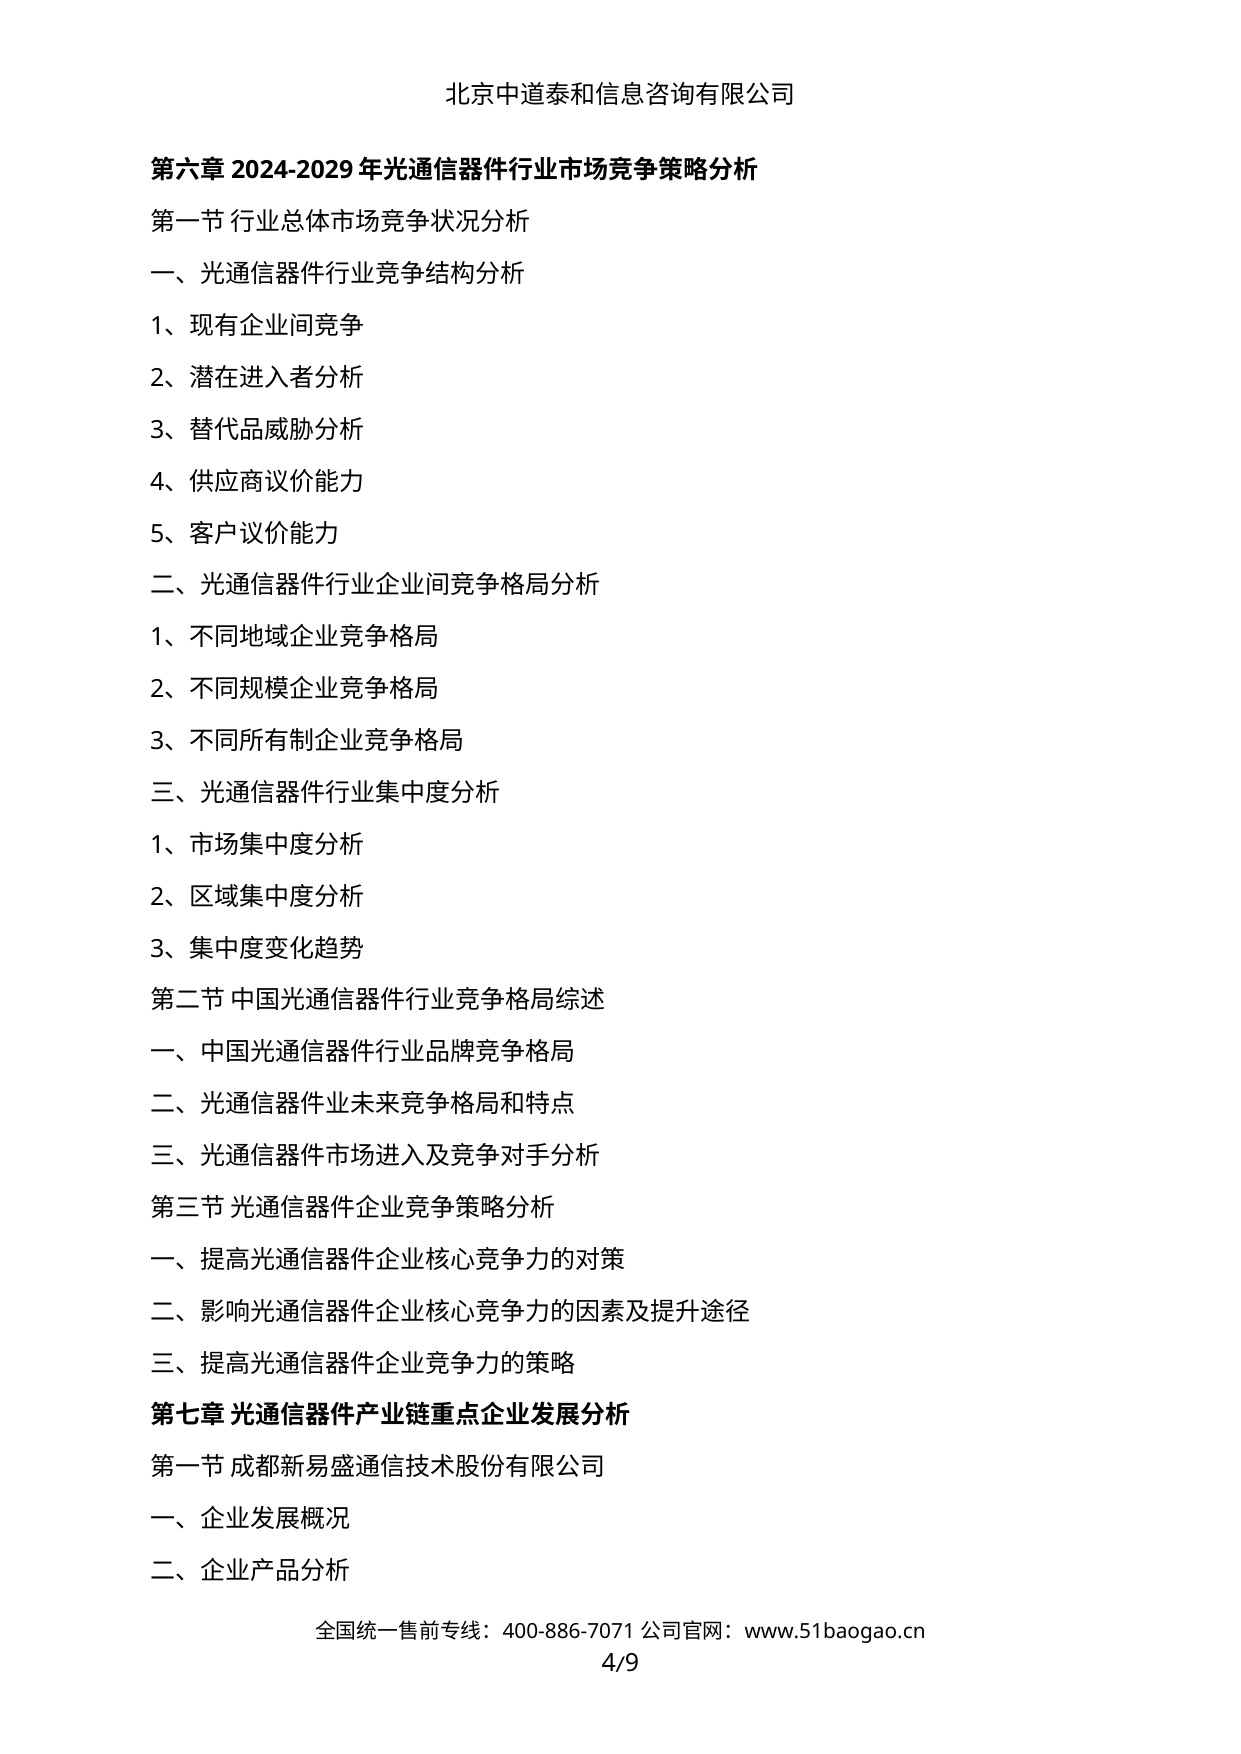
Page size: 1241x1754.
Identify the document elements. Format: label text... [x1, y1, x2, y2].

text 三、提高光通信器件企业竞争力的策略 [150, 1343, 1090, 1379]
text 二、影响光通信器件企业核心竞争力的因素及提升途径 [150, 1291, 1090, 1327]
text 第一节 成都新易盛通信技术股份有限公司 [150, 1447, 1090, 1483]
text 3、不同所有制企业竞争格局 [150, 721, 1090, 757]
text 第二节 中国光通信器件行业竞争格局综述 [150, 980, 1090, 1016]
text 二、光通信器件行业企业间竞争格局分析 [150, 565, 1090, 601]
text 一、提高光通信器件企业核心竞争力的对策 [150, 1239, 1090, 1276]
text 二、光通信器件业未来竞争格局和特点 [150, 1084, 1090, 1120]
text 第七章 光通信器件产业链重点企业发展分析 [150, 1395, 1090, 1431]
text 第一节 行业总体市场竞争状况分析 [150, 202, 1090, 238]
text 一、光通信器件行业竞争结构分析 [150, 254, 1090, 290]
text 1、现有企业间竞争 [150, 306, 1090, 342]
text 三、光通信器件行业集中度分析 [150, 772, 1090, 809]
text 第三节 光通信器件企业竞争策略分析 [150, 1187, 1090, 1224]
text 3、集中度变化趋势 [150, 928, 1090, 964]
text 2、潜在进入者分析 [150, 357, 1090, 394]
text 3、替代品威胁分析 [150, 409, 1090, 446]
text 5、客户议价能力 [150, 513, 1090, 549]
text 2、不同规模企业竞争格局 [150, 669, 1090, 705]
text 一、企业发展概况 [150, 1499, 1090, 1535]
text 2、区域集中度分析 [150, 876, 1090, 912]
text 第六章 2024-2029年光通信器件行业市场竞争策略分析 [150, 150, 1090, 186]
text 1、市场集中度分析 [150, 824, 1090, 861]
text 二、企业产品分析 [150, 1551, 1090, 1587]
text 1、不同地域企业竞争格局 [150, 617, 1090, 653]
text 三、光通信器件市场进入及竞争对手分析 [150, 1136, 1090, 1172]
text 一、中国光通信器件行业品牌竞争格局 [150, 1032, 1090, 1068]
text 4、供应商议价能力 [150, 461, 1090, 497]
